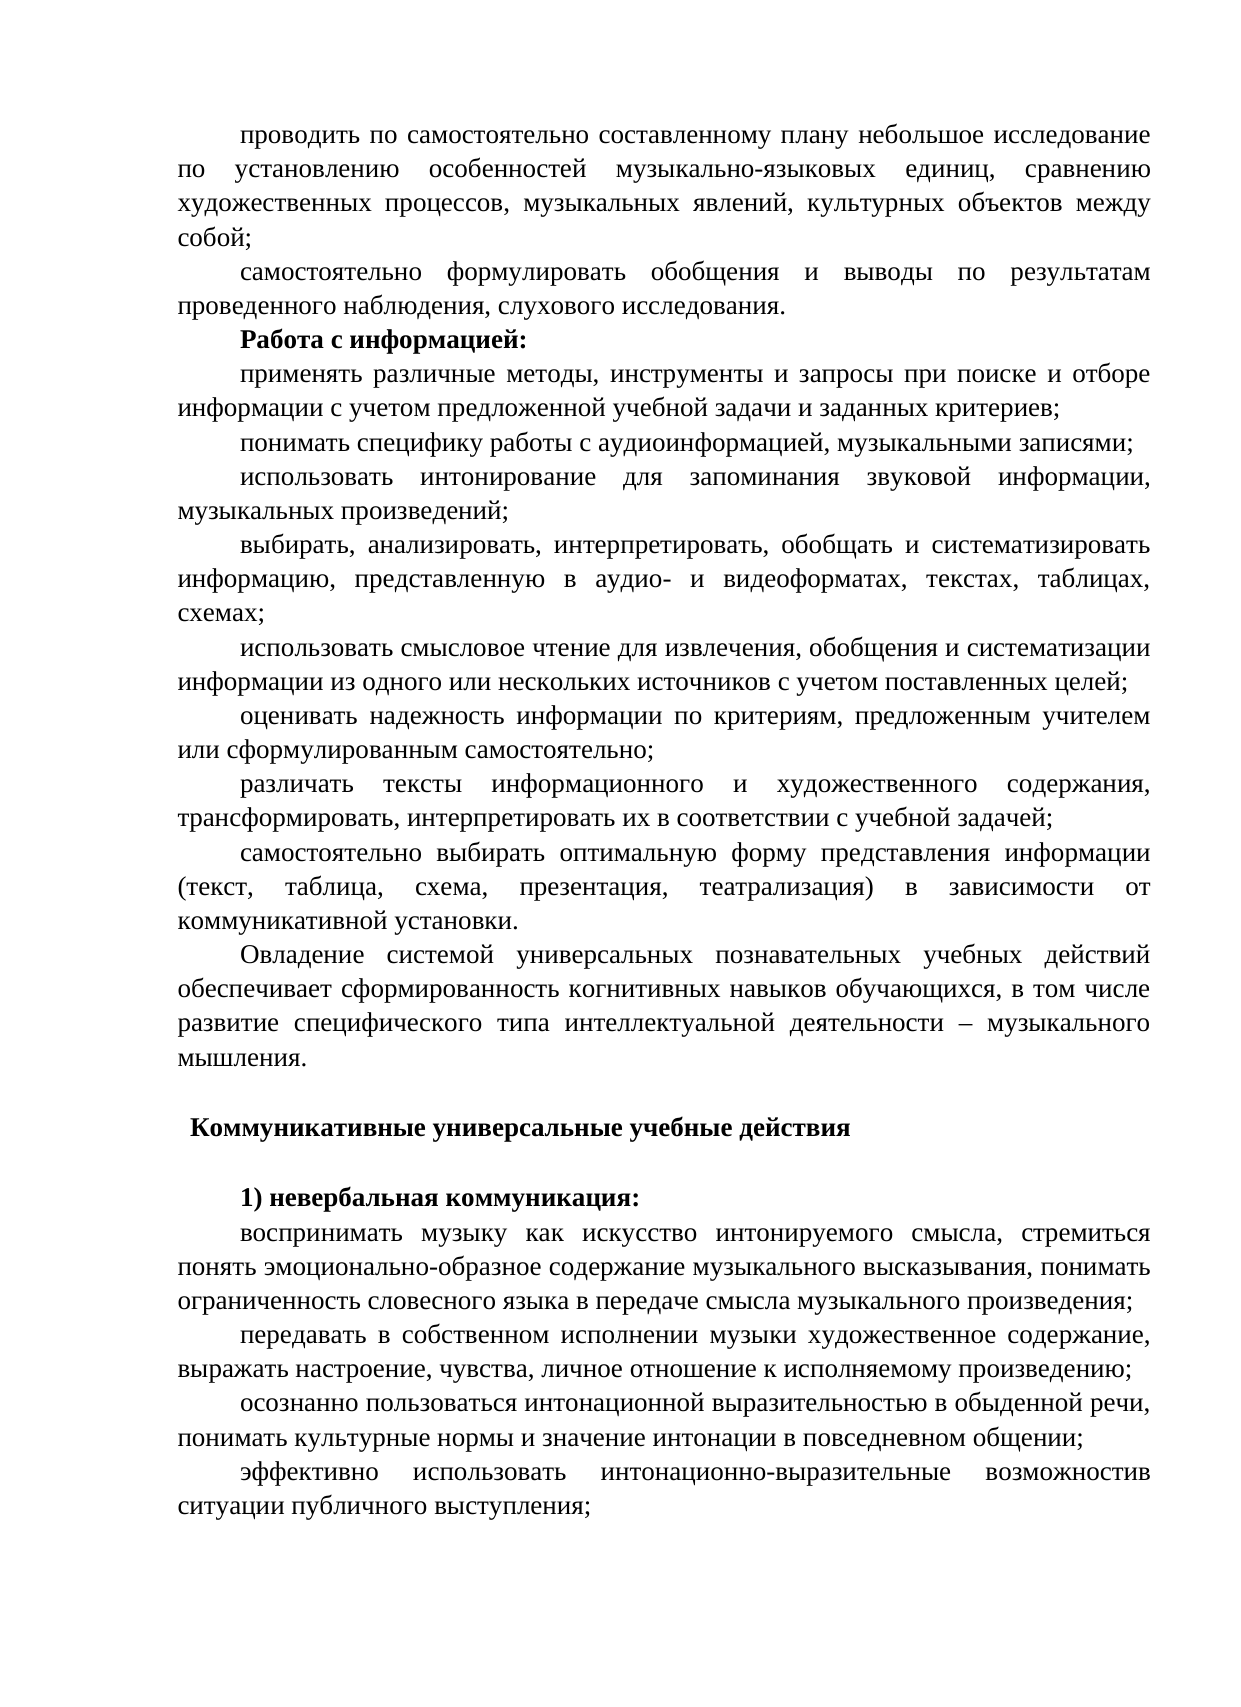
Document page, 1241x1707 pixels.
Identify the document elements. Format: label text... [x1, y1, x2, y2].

text эффективно использовать интонационно-выразительные возможностив ситуации публичного выступления; [177, 1455, 1152, 1520]
text проводить по самостоятельно составленному плану небольшое исследование по установлению особенностей музыкально-языковых единиц, сравнению художественных процессов, музыкальных явлений, культурных объектов между собой; [177, 118, 1152, 252]
text различать тексты информационного и художественного содержания, трансформировать, интерпретировать их в соответствии с учебной задачей; [177, 767, 1152, 833]
text использовать интонирование для запоминания звуковой информации, музыкальных произведений; [177, 460, 1152, 525]
text самостоятельно выбирать оптимальную форму представления информации (текст, таблица, схема, презентация, театрализация) в зависимости от коммуникативной установки. [177, 836, 1152, 935]
text воспринимать музыку как искусство интонируемого смысла, стремиться понять эмоционально-образное содержание музыкального высказывания, понимать ограниченность словесного языка в передаче смысла музыкального произведения; [177, 1216, 1152, 1315]
text Работа с информацией: [177, 323, 1152, 354]
text осознанно пользоваться интонационной выразительностью в обыденной речи, понимать культурные нормы и значение интонации в повседневном общении; [177, 1386, 1152, 1452]
text оценивать надежность информации по критериям, предложенным учителем или сформулированным самостоятельно; [177, 699, 1152, 764]
text выбирать, анализировать, интерпретировать, обобщать и систематизировать информацию, представленную в аудио- и видеоформатах, текстах, таблицах, схемах; [177, 528, 1152, 628]
text самостоятельно формулировать обобщения и выводы по результатам проведенного наблюдения, слухового исследования. [177, 255, 1152, 320]
text Овладение системой универсальных познавательных учебных действий обеспечивает сформированность когнитивных навыков обучающихся, в том числе развитие специфического типа интеллектуальной деятельности – музыкального мышления. [177, 938, 1152, 1072]
text передавать в собственном исполнении музыки художественное содержание, выражать настроение, чувства, личное отношение к исполняемому произведению; [177, 1318, 1152, 1383]
text применять различные методы, инструменты и запросы при поиске и отборе информации с учетом предложенной учебной задачи и заданных критериев; [177, 357, 1152, 423]
text Коммуникативные универсальные учебные действия [190, 1111, 1152, 1142]
text понимать специфику работы с аудиоинформацией, музыкальными записями; [177, 426, 1152, 457]
text использовать смысловое чтение для извлечения, обобщения и систематизации информации из одного или нескольких источников с учетом поставленных целей; [177, 631, 1152, 696]
text 1) невербальная коммуникация: [177, 1181, 1152, 1213]
